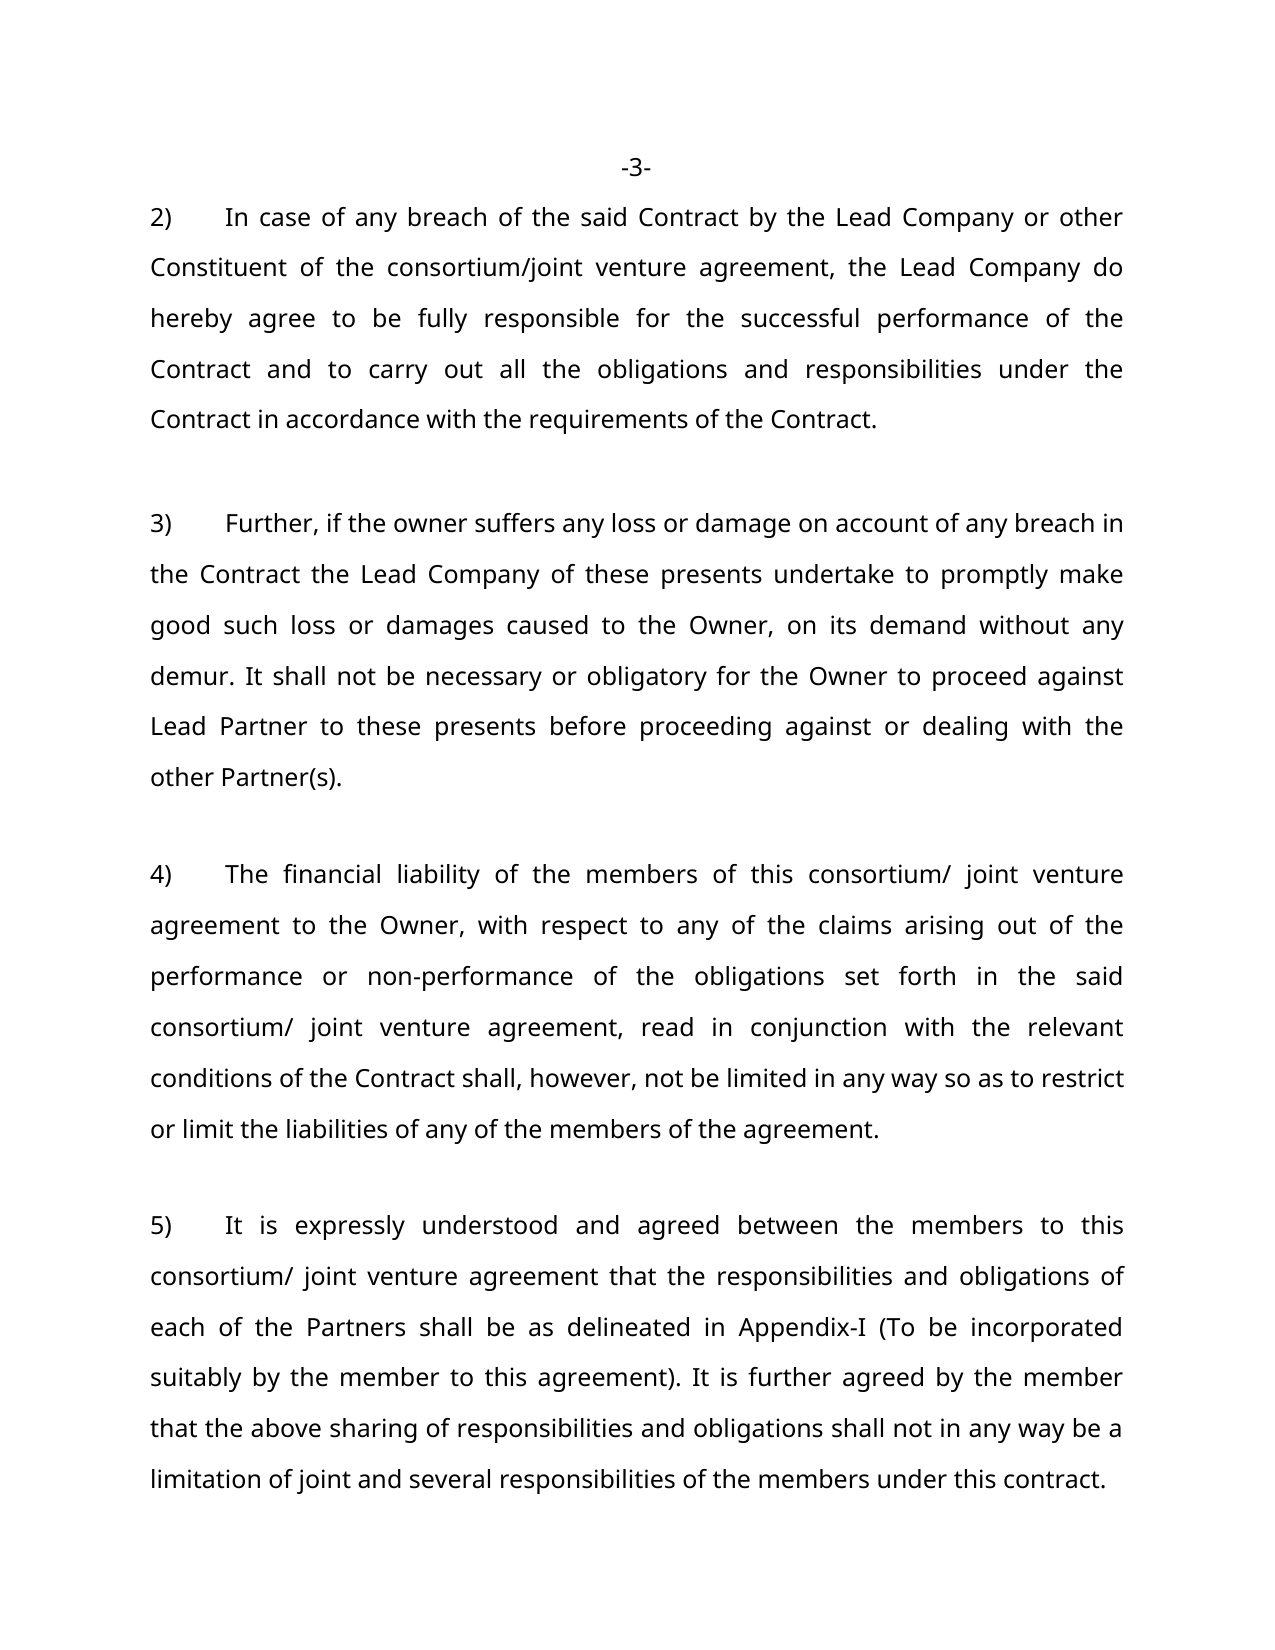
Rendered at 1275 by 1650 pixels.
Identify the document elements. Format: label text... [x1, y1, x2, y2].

list In case of any breach of the said Contract by the Lead Company or other Constituent of the consortium/joint venture agreement, the Lead Company do hereby agree to be fully responsible for the successful performance of the Contract and to carry out all the obligations and responsibilities under the Contract in accordance with the requirements of the Contract. [150, 199, 1125, 436]
list It is expressly understood and agreed between the members to this consortium/ joint venture agreement that the responsibilities and obligations of each of the Partners shall be as delineated in Appendix-I (To be incorporated suitably by the member to this agreement). It is further agreed by the member that the above sharing of responsibilities and obligations shall not in any way be a limitation of joint and several responsibilities of the members under this contract. [150, 1208, 1125, 1496]
text -3- [621, 150, 1125, 184]
list The financial liability of the members of this consortium/ joint venture agreement to the Owner, with respect to any of the claims arising out of the performance or non-performance of the obligations set forth in the said consortium/ joint venture agreement, read in conjunction with the relevant conditions of the Contract shall, however, not be limited in any way so as to restrict or limit the liabilities of any of the members of the agreement. [150, 856, 1125, 1146]
list Further, if the owner suffers any loss or damage on account of any breach in the Contract the Lead Company of these presents undertake to promptly make good such loss or damages caused to the Owner, on its demand without any demur. It shall not be necessary or obligatory for the Owner to proceed against Lead Partner to these presents before proceeding against or dealing with the other Partner(s). [150, 506, 1125, 794]
